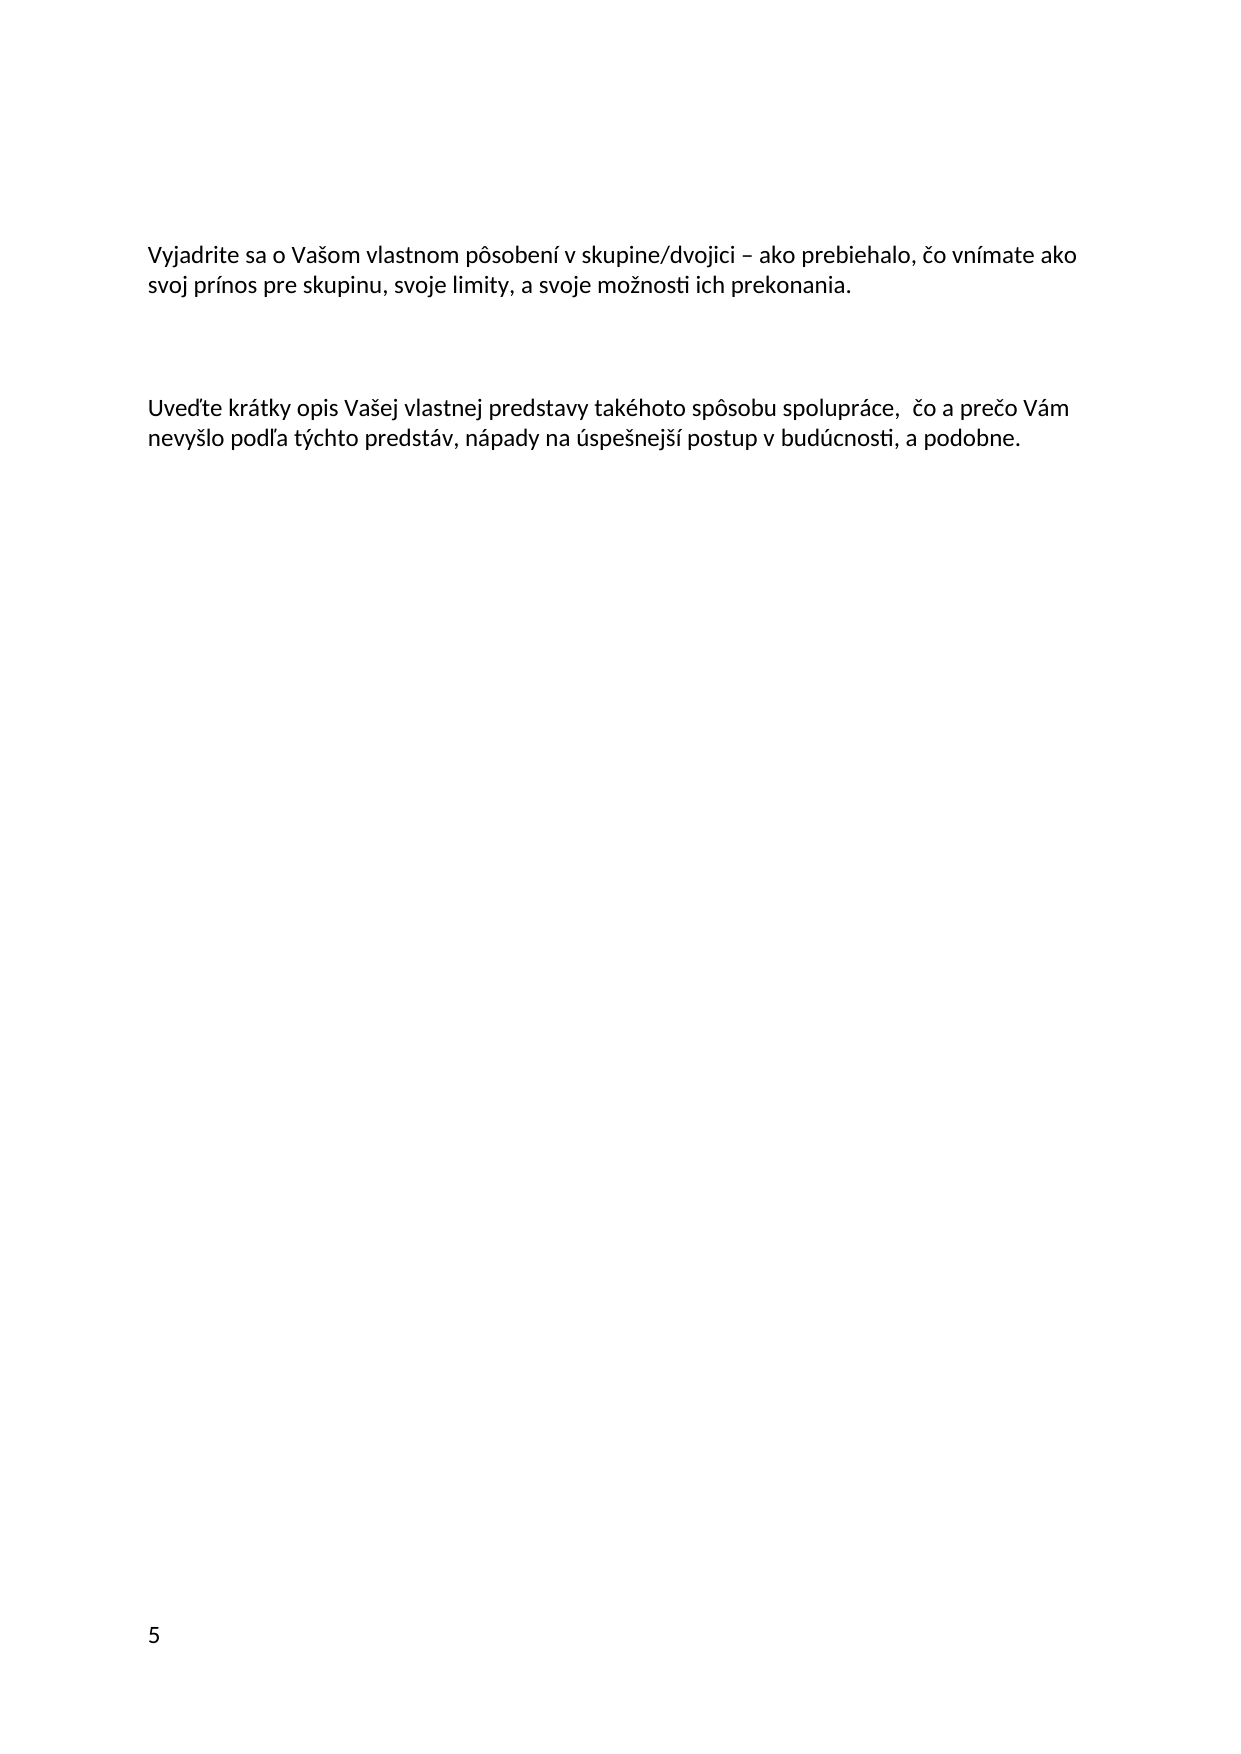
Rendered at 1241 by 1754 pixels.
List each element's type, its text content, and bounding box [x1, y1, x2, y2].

text Uveďte krátky opis Vašej vlastnej predstavy takéhoto spôsobu spolupráce, čo a prečo Vám nevyšlo podľa týchto predstáv, nápady na úspešnejší postup v budúcnosti, a podobne. [148, 392, 1093, 453]
text Vyjadrite sa o Vašom vlastnom pôsobení v skupine/dvojici – ako prebiehalo, čo vnímate ako svoj prínos pre skupinu, svoje limity, a svoje možnosti ich prekonania. [148, 239, 1093, 300]
